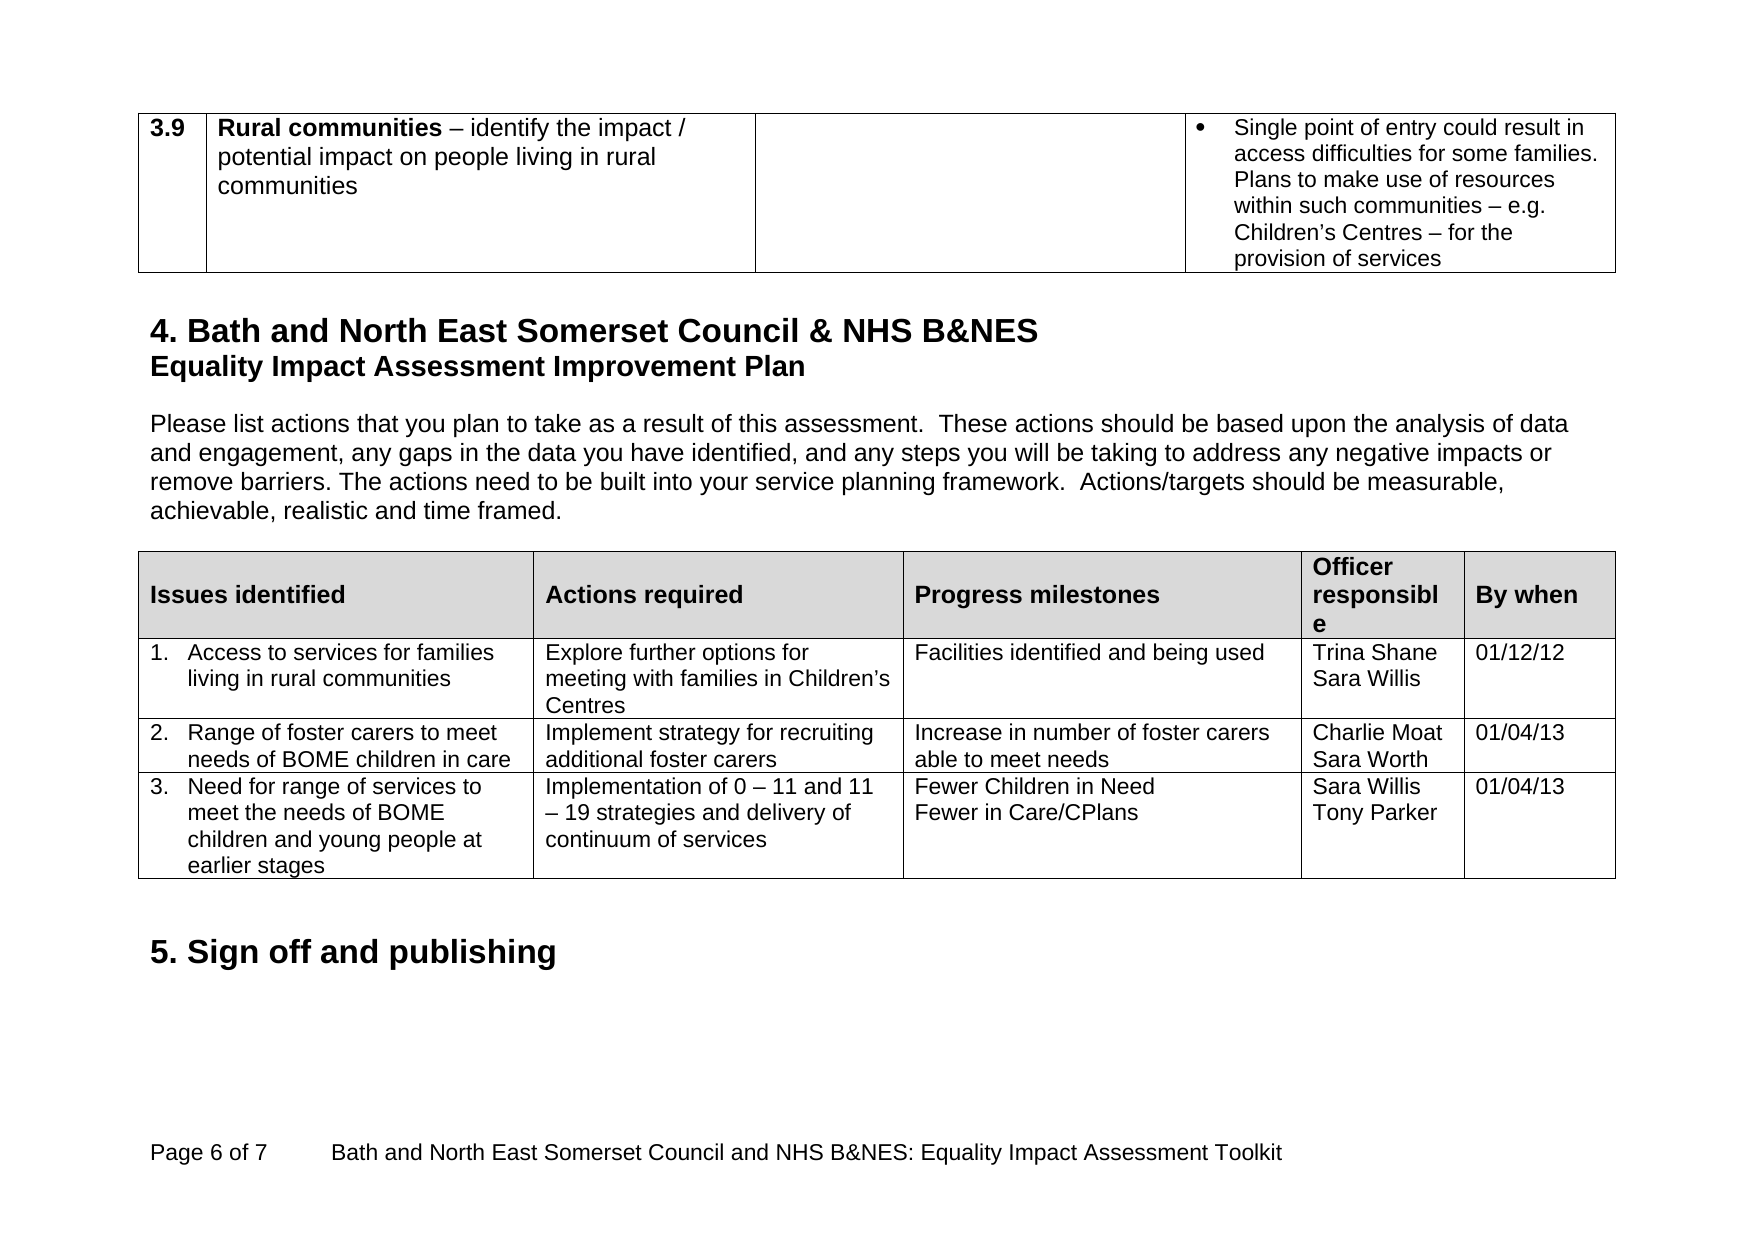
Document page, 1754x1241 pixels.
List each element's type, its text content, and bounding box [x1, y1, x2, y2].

table_cell Facilities identified and being used [904, 639, 1301, 718]
table_cell Charlie Moat Sara Worth [1302, 719, 1464, 772]
table_header Issues identified [139, 552, 533, 638]
table_cell 01/04/13 [1465, 773, 1615, 878]
table_cell Explore further options for meeting with families in Children’s Centres [534, 639, 903, 718]
table_cell Access to services for families living in rural communities [139, 639, 533, 718]
table_cell Fewer Children in Need Fewer in Care/CPlans [904, 773, 1301, 878]
table_cell [756, 114, 1185, 272]
table_cell Trina Shane Sara Willis [1302, 639, 1464, 718]
table_cell Range of foster carers to meet needs of BOME children in care [139, 719, 533, 772]
table_cell Single point of entry could result in access difficulties for some families. Plans to make use of resources within such communities – e.g. Children’s Centres – for the provision of services [1186, 114, 1615, 272]
text 5. Sign off and publishing [150, 932, 1604, 971]
table_cell Rural communities – identify the impact / potential impact on people living in rural communities [207, 114, 755, 272]
text Please list actions that you plan to take as a result of this assessment. These actions should be based upon the analysis of data and engagement, any gaps in the data you have identified, and any steps you will be taking to address any negative impacts or remove barriers. The actions need to be built into your service planning framework. Actions/targets should be measurable, achievable, realistic and time framed. [150, 409, 1604, 524]
table_cell Implementation of 0 – 11 and 11 – 19 strategies and delivery of continuum of services [534, 773, 903, 878]
text 4. and North Council & NHS B&NES [150, 311, 1604, 349]
table_cell Increase in number of foster carers able to meet needs [904, 719, 1301, 772]
table_cell Need for range of services to meet the needs of BOME children and young people at earlier stages [139, 773, 533, 878]
table_cell 01/04/13 [1465, 719, 1615, 772]
text Equality Impact Assessment Improvement Plan [150, 349, 1604, 383]
table_header Officer responsible [1302, 552, 1464, 638]
table_header Progress milestones [904, 552, 1301, 638]
table_cell Implement strategy for recruiting additional foster carers [534, 719, 903, 772]
table_cell Sara Willis Tony Parker [1302, 773, 1464, 878]
table_cell 01/12/12 [1465, 639, 1615, 718]
table_cell 3.9 [139, 114, 206, 272]
table_header Actions required [534, 552, 903, 638]
table_header By when [1465, 552, 1615, 638]
